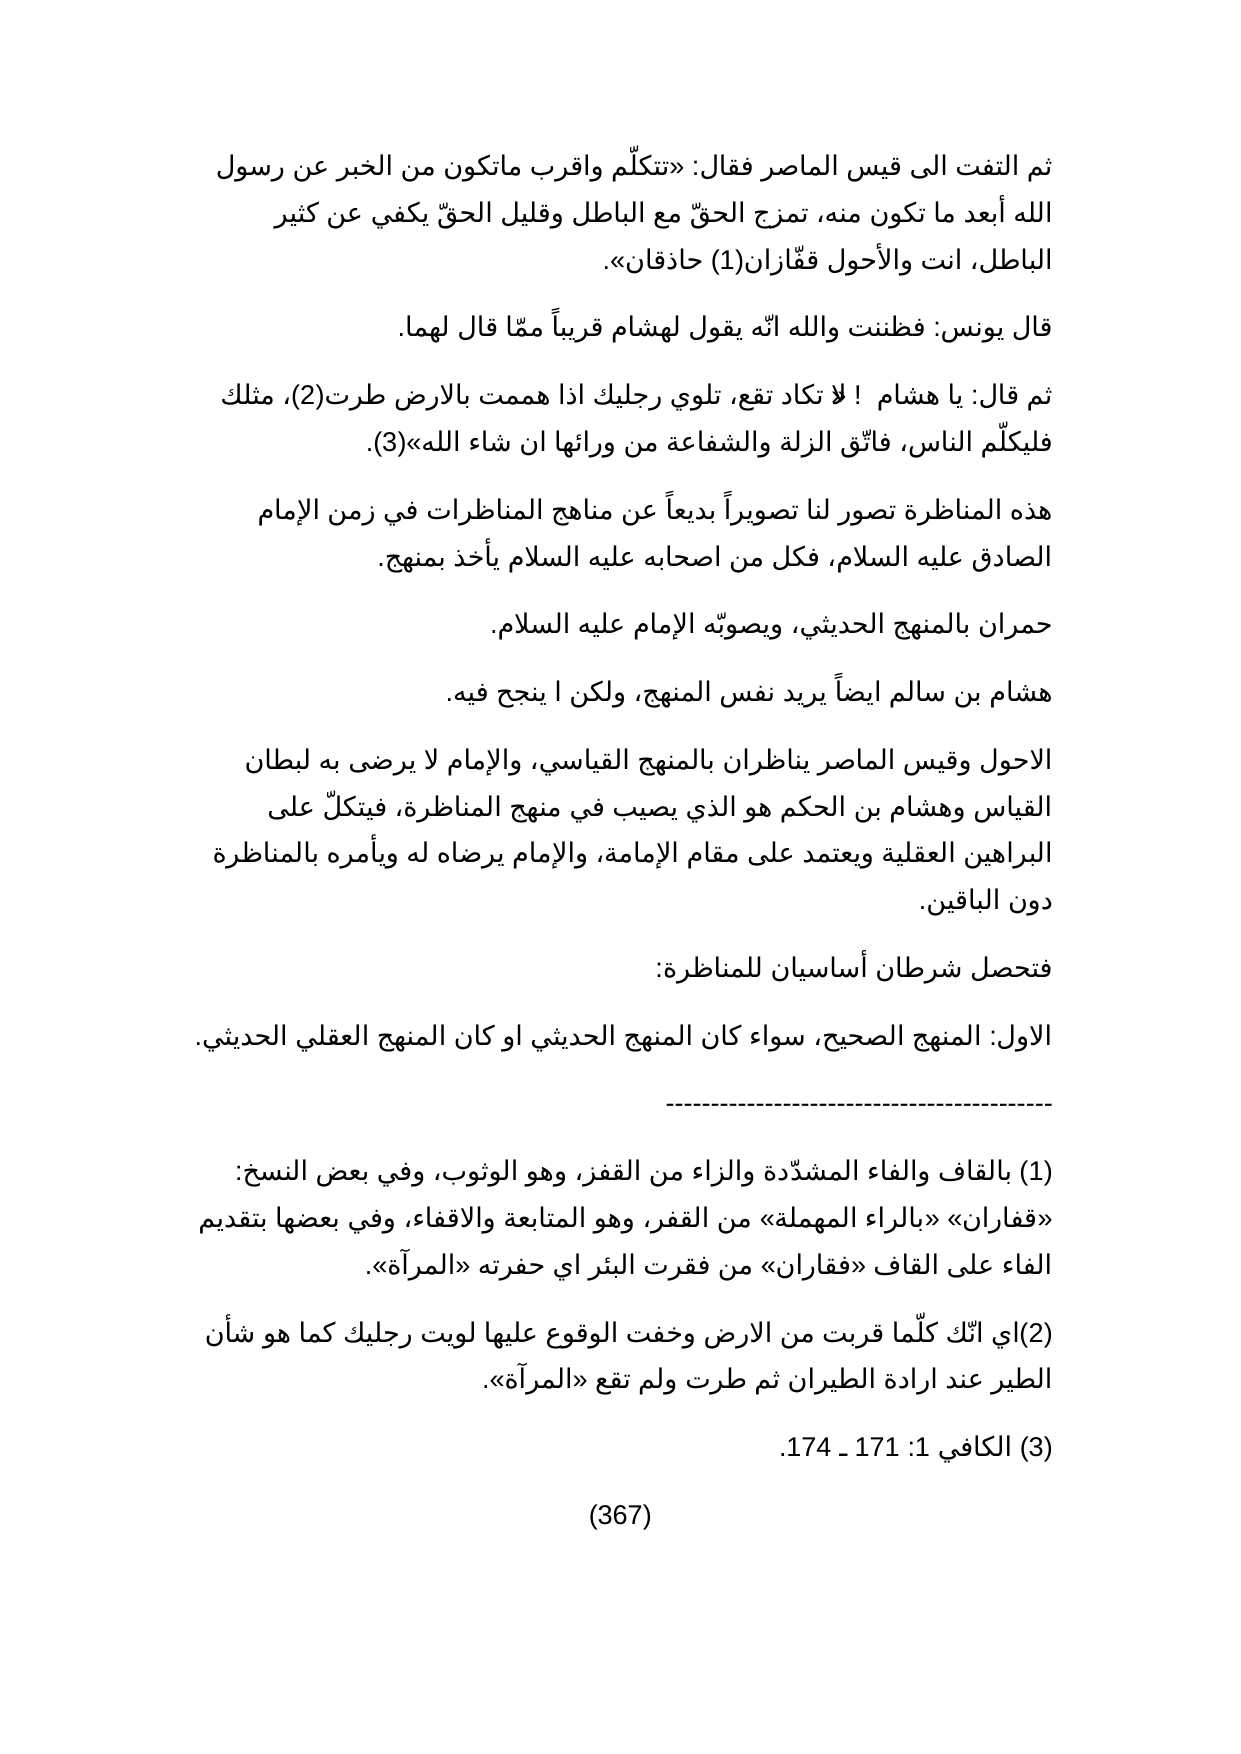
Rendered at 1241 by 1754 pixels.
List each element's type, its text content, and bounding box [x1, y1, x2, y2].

text فتحصل شرطان أساسيان للمناظرة: [187, 952, 1053, 983]
text (2)اي انّك كلّما قربت من الارض وخفت الوقوع عليها لويت رجليك كما هو شأن الطير عند ارادة الطيران ثم طرت ولم تقع «المرآة». [187, 1317, 1053, 1395]
text (3) الكافي 1: 171 ـ 174. [187, 1431, 1053, 1462]
text ثم قال: يا هشام! «لا تكاد تقع، تلوي رجليك اذا هممت بالارض طرت(2)، مثلك فليكلّم الناس، فاتّق الزلة والشفاعة من ورائها ان شاء الله»(3). [187, 379, 1053, 457]
text هذه المناظرة تصور لنا تصويراً بديعاً عن مناهج المناظرات في زمن الإمام الصادق عليه السلام، فكل من اصحابه عليه السلام يأخذ بمنهج. [187, 494, 1053, 572]
text هشام بن سالم ايضاً يريد نفس المنهج، ولكن ا ينجح فيه. [187, 676, 1053, 707]
text قال يونس: فظننت والله انّه يقول لهشام قريباً ممّا قال لهما. [187, 311, 1053, 343]
text الاول: المنهج الصحيح، سواء كان المنهج الحديثي او كان المنهج العقلي الحديثي. [187, 1020, 1053, 1051]
text (367) [187, 1499, 1053, 1530]
text الاحول وقيس الماصر يناظران بالمنهج القياسي، والإمام لا يرضى به لبطان القياس وهشام بن الحكم هو الذي يصيب في منهج المناظرة، فيتكلّ على البراهين العقلية ويعتمد على مقام الإمامة، والإمام يرضاه له ويأمره بالمناظرة دون الباقين. [187, 744, 1053, 916]
text (1) بالقاف والفاء المشدّدة والزاء من القفز، وهو الوثوب، وفي بعض النسخ: «قفاران» «بالراء المهملة» من القفر، وهو المتابعة والاقفاء، وفي بعضها بتقديم الفاء على القاف «فقاران» من فقرت البئر اي حفرته «المرآة». [187, 1155, 1053, 1280]
text حمران بالمنهج الحديثي، ويصوبّه الإمام عليه السلام. [187, 608, 1053, 639]
text ثم التفت الى قيس الماصر فقال: «تتكلّم واقرب ماتكون من الخبر عن رسول الله أبعد ما تكون منه، تمزج الحقّ مع الباطل وقليل الحقّ يكفي عن كثير الباطل، انت والأحول قفّازان(1) حاذقان». [187, 150, 1053, 275]
text ------------------------------------------- [187, 1087, 1053, 1119]
